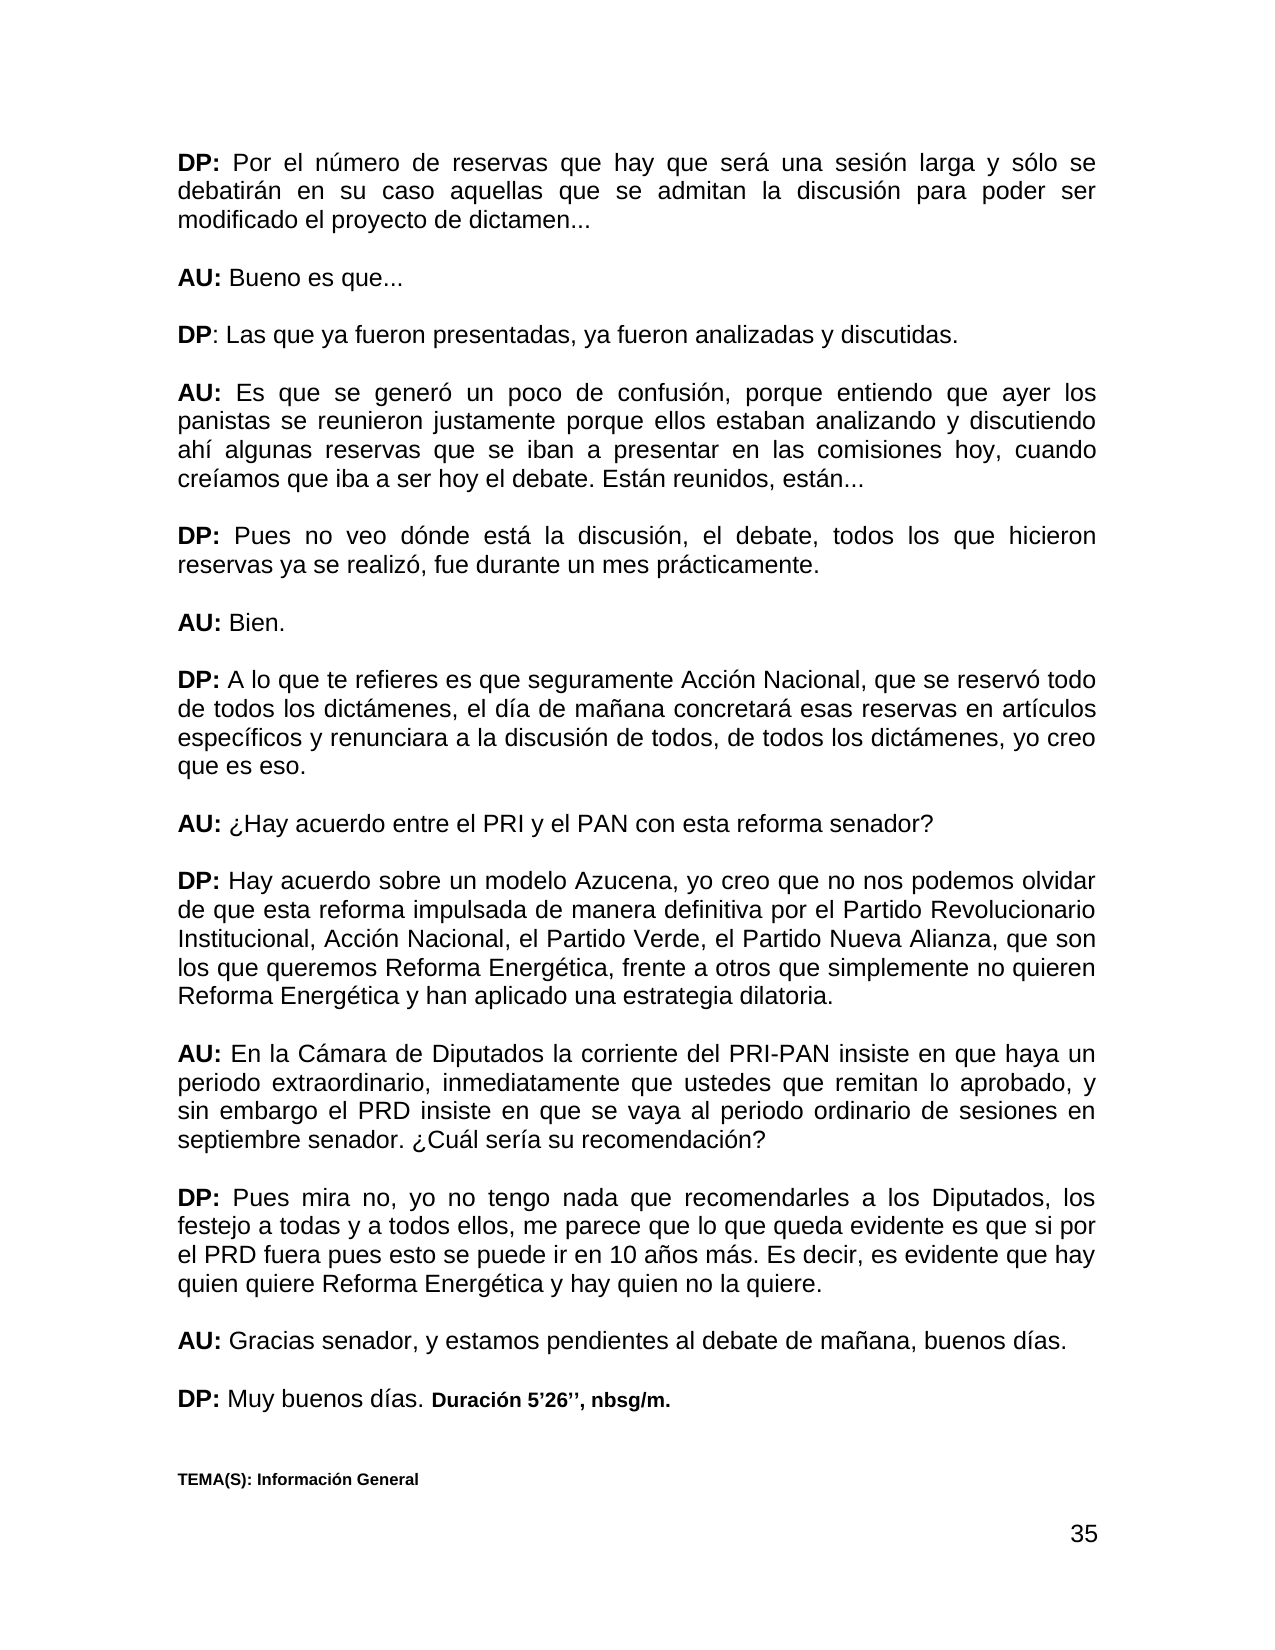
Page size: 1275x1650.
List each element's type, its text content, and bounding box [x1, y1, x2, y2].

text AU: En la Cámara de Diputados la corriente del PRI-PAN insiste en que haya un periodo extraordinario, inmediatamente que ustedes que remitan lo aprobado, y sin embargo el PRD insiste en que se vaya al periodo ordinario de sesiones en septiembre senador. ¿Cuál sería su recomendación? [177, 1039, 1098, 1154]
text TEMA(S): Información General [177, 1470, 1098, 1489]
text AU: Bien. [177, 608, 1098, 636]
text DP: Por el número de reservas que hay que será una sesión larga y sólo se debatirán en su caso aquellas que se admitan la discusión para poder ser modificado el proyecto de dictamen... [177, 148, 1098, 234]
text DP: A lo que te refieres es que seguramente Acción Nacional, que se reservó todo de todos los dictámenes, el día de mañana concretará esas reservas en artículos específicos y renunciara a la discusión de todos, de todos los dictámenes, yo creo que es eso. [177, 665, 1098, 780]
text DP: Hay acuerdo sobre un modelo Azucena, yo creo que no nos podemos olvidar de que esta reforma impulsada de manera definitiva por el Partido Revolucionario Institucional, Acción Nacional, el Partido Verde, el Partido Nueva Alianza, que son los que queremos Reforma Energética, frente a otros que simplemente no quieren Reforma Energética y han aplicado una estrategia dilatoria. [177, 866, 1098, 1010]
text DP: Las que ya fueron presentadas, ya fueron analizadas y discutidas. [177, 320, 1098, 349]
text AU: ¿Hay acuerdo entre el PRI y el PAN con esta reforma senador? [177, 809, 1098, 838]
text AU: Gracias senador, y estamos pendientes al debate de mañana, buenos días. [177, 1326, 1098, 1355]
text DP: Pues mira no, yo no tengo nada que recomendarles a los Diputados, los festejo a todas y a todos ellos, me parece que lo que queda evidente es que si por el PRD fuera pues esto se puede ir en 10 años más. Es decir, es evidente que hay quien quiere Reforma Energética y hay quien no la quiere. [177, 1183, 1098, 1298]
text AU: Bueno es que... [177, 263, 1098, 291]
text AU: Es que se generó un poco de confusión, porque entiendo que ayer los panistas se reunieron justamente porque ellos estaban analizando y discutiendo ahí algunas reservas que se iban a presentar en las comisiones hoy, cuando creíamos que iba a ser hoy el debate. Están reunidos, están... [177, 378, 1098, 493]
text DP: Muy buenos días. Duración 5’26’’, nbsg/m. [177, 1384, 1098, 1413]
text DP: Pues no veo dónde está la discusión, el debate, todos los que hicieron reservas ya se realizó, fue durante un mes prácticamente. [177, 521, 1098, 579]
